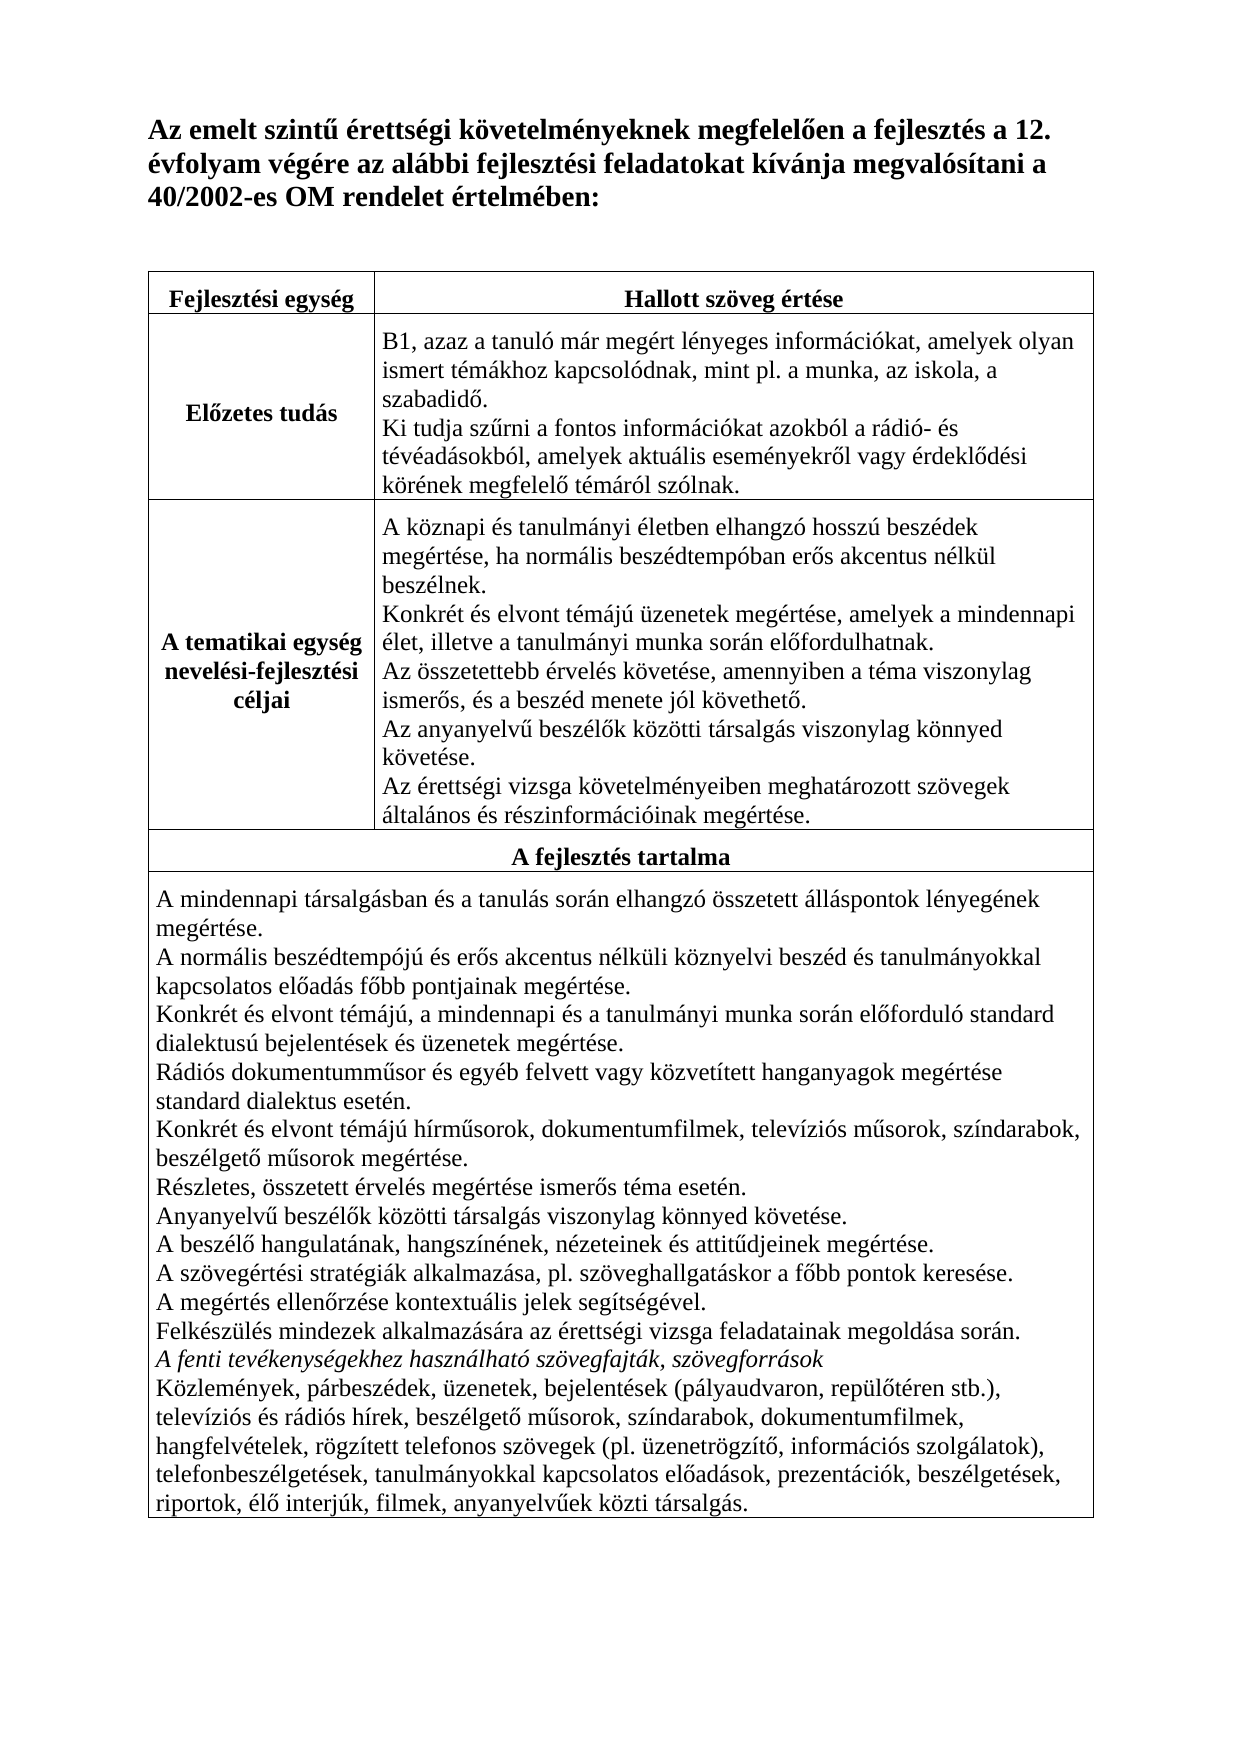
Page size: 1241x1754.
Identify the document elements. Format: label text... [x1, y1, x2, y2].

table_cell A fejlesztés tartalma [149, 830, 1093, 871]
table_cell A köznapi és tanulmányi életben elhangzó hosszú beszédek megértése, ha normális beszédtempóban erős akcentus nélkül beszélnek. Konkrét és elvont témájú üzenetek megértése, amelyek a mindennapi élet, illetve a tanulmányi munka során előfordulhatnak. Az összetettebb érvelés követése, amennyiben a téma viszonylag ismerős, és a beszéd menete jól követhető. Az anyanyelvű beszélők közötti társalgás viszonylag könnyed követése. Az érettségi vizsga követelményeiben meghatározott szövegek általános és részinformációinak megértése. [375, 500, 1093, 829]
table_header Fejlesztési egység [149, 272, 374, 313]
text Az emelt szintű érettségi követelményeknek megfelelően a fejlesztés a 12. évfolyam végére az alábbi fejlesztési feladatokat kívánja megvalósítani a 40/2002-es OM rendelet értelmében: [148, 112, 1092, 213]
table_cell B1, azaz a tanuló már megért lényeges információkat, amelyek olyan ismert témákhoz kapcsolódnak, mint pl. a munka, az iskola, a szabadidő. Ki tudja szűrni a fontos információkat azokból a rádió- és tévéadásokból, amelyek aktuális eseményekről vagy érdeklődési körének megfelelő témáról szólnak. [375, 314, 1093, 499]
table_cell Előzetes tudás [149, 314, 374, 499]
table_cell A tematikai egység nevelési-fejlesztési céljai [149, 500, 374, 829]
table_cell A mindennapi társalgásban és a tanulás során elhangzó összetett álláspontok lényegének megértése. A normális beszédtempójú és erős akcentus nélküli köznyelvi beszéd és tanulmányokkal kapcsolatos előadás főbb pontjainak megértése. Konkrét és elvont témájú, a mindennapi és a tanulmányi munka során előforduló standard dialektusú bejelentések és üzenetek megértése. Rádiós dokumentumműsor és egyéb felvett vagy közvetített hanganyagok megértése standard dialektus esetén. Konkrét és elvont témájú hírműsorok, dokumentumfilmek, televíziós műsorok, színdarabok, beszélgető műsorok megértése. Részletes, összetett érvelés megértése ismerős téma esetén. Anyanyelvű beszélők közötti társalgás viszonylag könnyed követése. A beszélő hangulatának, hangszínének, nézeteinek és attitűdjeinek megértése. A szövegértési stratégiák alkalmazása, pl. szöveghallgatáskor a főbb pontok keresése. A megértés ellenőrzése kontextuális jelek segítségével. Felkészülés mindezek alkalmazására az érettségi vizsga feladatainak megoldása során. A fenti tevékenységekhez használható szövegfajták, szövegforrások Közlemények, párbeszédek, üzenetek, bejelentések (pályaudvaron, repülőtéren stb.), televíziós és rádiós hírek, beszélgető műsorok, színdarabok, dokumentumfilmek, hangfelvételek, rögzített telefonos szövegek (pl. üzenetrögzítő, információs szolgálatok), telefonbeszélgetések, tanulmányokkal kapcsolatos előadások, prezentációk, beszélgetések, riportok, élő interjúk, filmek, anyanyelvűek közti társalgás. [149, 872, 1093, 1517]
table_header Hallott szöveg értése [375, 272, 1093, 313]
